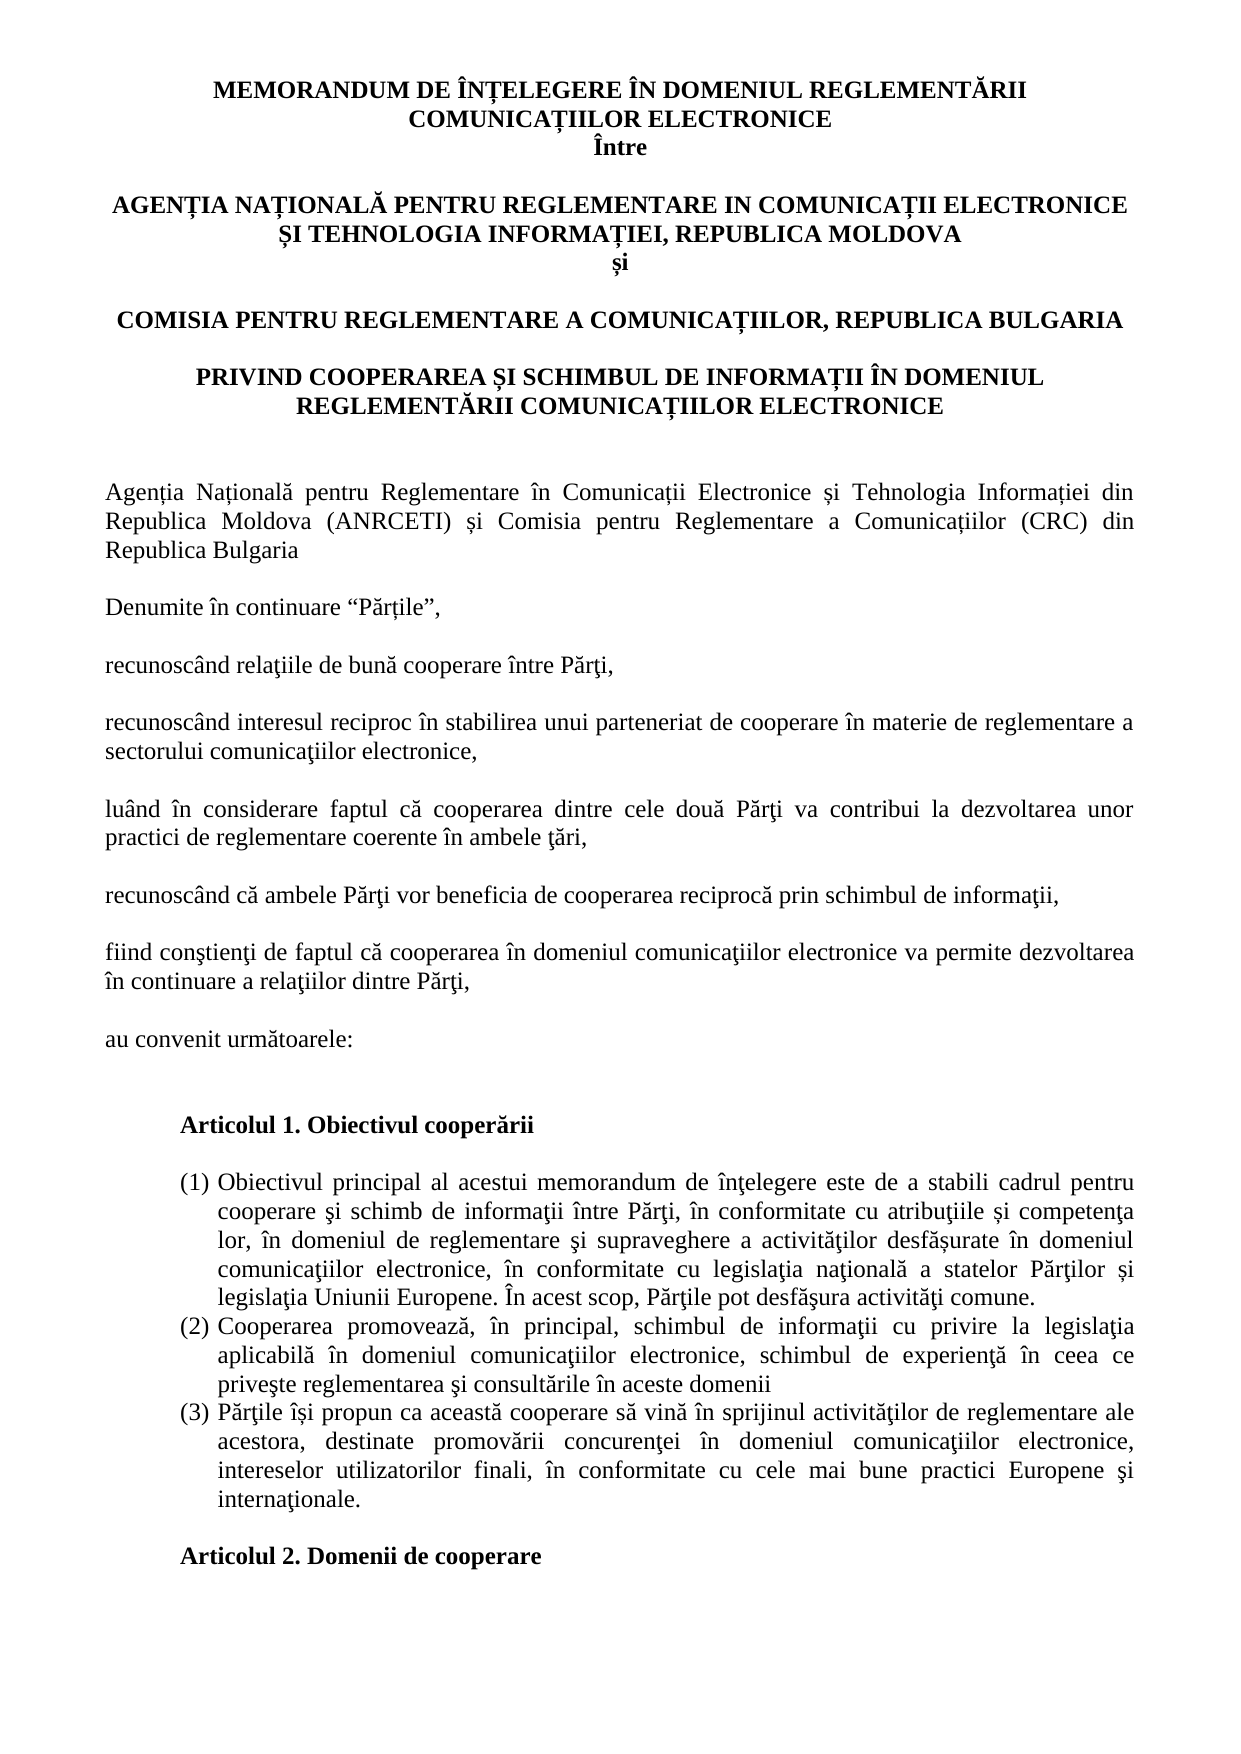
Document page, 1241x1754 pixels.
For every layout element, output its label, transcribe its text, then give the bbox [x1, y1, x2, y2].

list Cooperarea promovează, în principal, schimbul de informaţii cu privire la legislaţia aplicabilă în domeniul comunicaţiilor electronice, schimbul de experienţă în ceea ce priveşte reglementarea şi consultările în aceste domenii [180, 1311, 1135, 1397]
subtitle MEMORANDUM DE ÎNȚELEGERE ÎN DOMENIUL REGLEMENTĂRII COMUNICAȚIILOR ELECTRONICE [105, 75, 1135, 132]
text COMISIA PENTRU REGLEMENTARE A COMUNICAȚIILOR, REPUBLICA BULGARIA [105, 305, 1135, 334]
text recunoscând că ambele Părţi vor beneficia de cooperarea reciprocă prin schimbul de informaţii, [105, 880, 1135, 909]
subtitle Articolul 2. Domenii de cooperare [105, 1541, 1135, 1570]
text Denumite în continuare “Părțile”, [105, 592, 1135, 621]
text luând în considerare faptul că cooperarea dintre cele două Părţi va contribui la dezvoltarea unor practici de reglementare coerente în ambele ţări, [105, 794, 1135, 851]
list Obiectivul principal al acestui memorandum de înţelegere este de a stabili cadrul pentru cooperare şi schimb de informaţii între Părţi, în conformitate cu atribuţiile și competenţa lor, în domeniul de reglementare şi supraveghere a activităţilor desfășurate în domeniul comunicaţiilor electronice, în conformitate cu legislaţia naţională a statelor Părţilor și legislaţia Uniunii Europene. În acest scop, Părţile pot desfăşura activităţi comune. [180, 1167, 1135, 1311]
text fiind conştienţi de faptul că cooperarea în domeniul comunicaţiilor electronice va permite dezvoltarea în continuare a relaţiilor dintre Părţi, [105, 937, 1135, 995]
text recunoscând relaţiile de bună cooperare între Părţi, [105, 650, 1135, 679]
text recunoscând interesul reciproc în stabilirea unui parteneriat de cooperare în materie de reglementare a sectorului comunicaţiilor electronice, [105, 707, 1135, 765]
subtitle Articolul 1. Obiectivul cooperării [105, 1110, 1135, 1139]
text Agenția Națională pentru Reglementare în Comunicații Electronice și Tehnologia Informației din Republica Moldova (ANRCETI) și Comisia pentru Reglementare a Comunicațiilor (CRC) din Republica Bulgaria [105, 477, 1135, 564]
subtitle Între [105, 132, 1135, 161]
text PRIVIND COOPERAREA ȘI SCHIMBUL DE INFORMAȚII ÎN DOMENIUL REGLEMENTĂRII COMUNICAȚIILOR ELECTRONICE [105, 362, 1135, 420]
text au convenit următoarele: [105, 1024, 1135, 1052]
text AGENȚIA NAȚIONALĂ PENTRU REGLEMENTARE IN COMUNICAȚII ELECTRONICE ȘI TEHNOLOGIA INFORMAȚIEI, REPUBLICA MOLDOVA [105, 190, 1135, 247]
text și [105, 247, 1135, 276]
list Părţile își propun ca această cooperare să vină în sprijinul activităţilor de reglementare ale acestora, destinate promovării concurenţei în domeniul comunicaţiilor electronice, intereselor utilizatorilor finali, în conformitate cu cele mai bune practici Europene şi internaţionale. [180, 1397, 1135, 1512]
